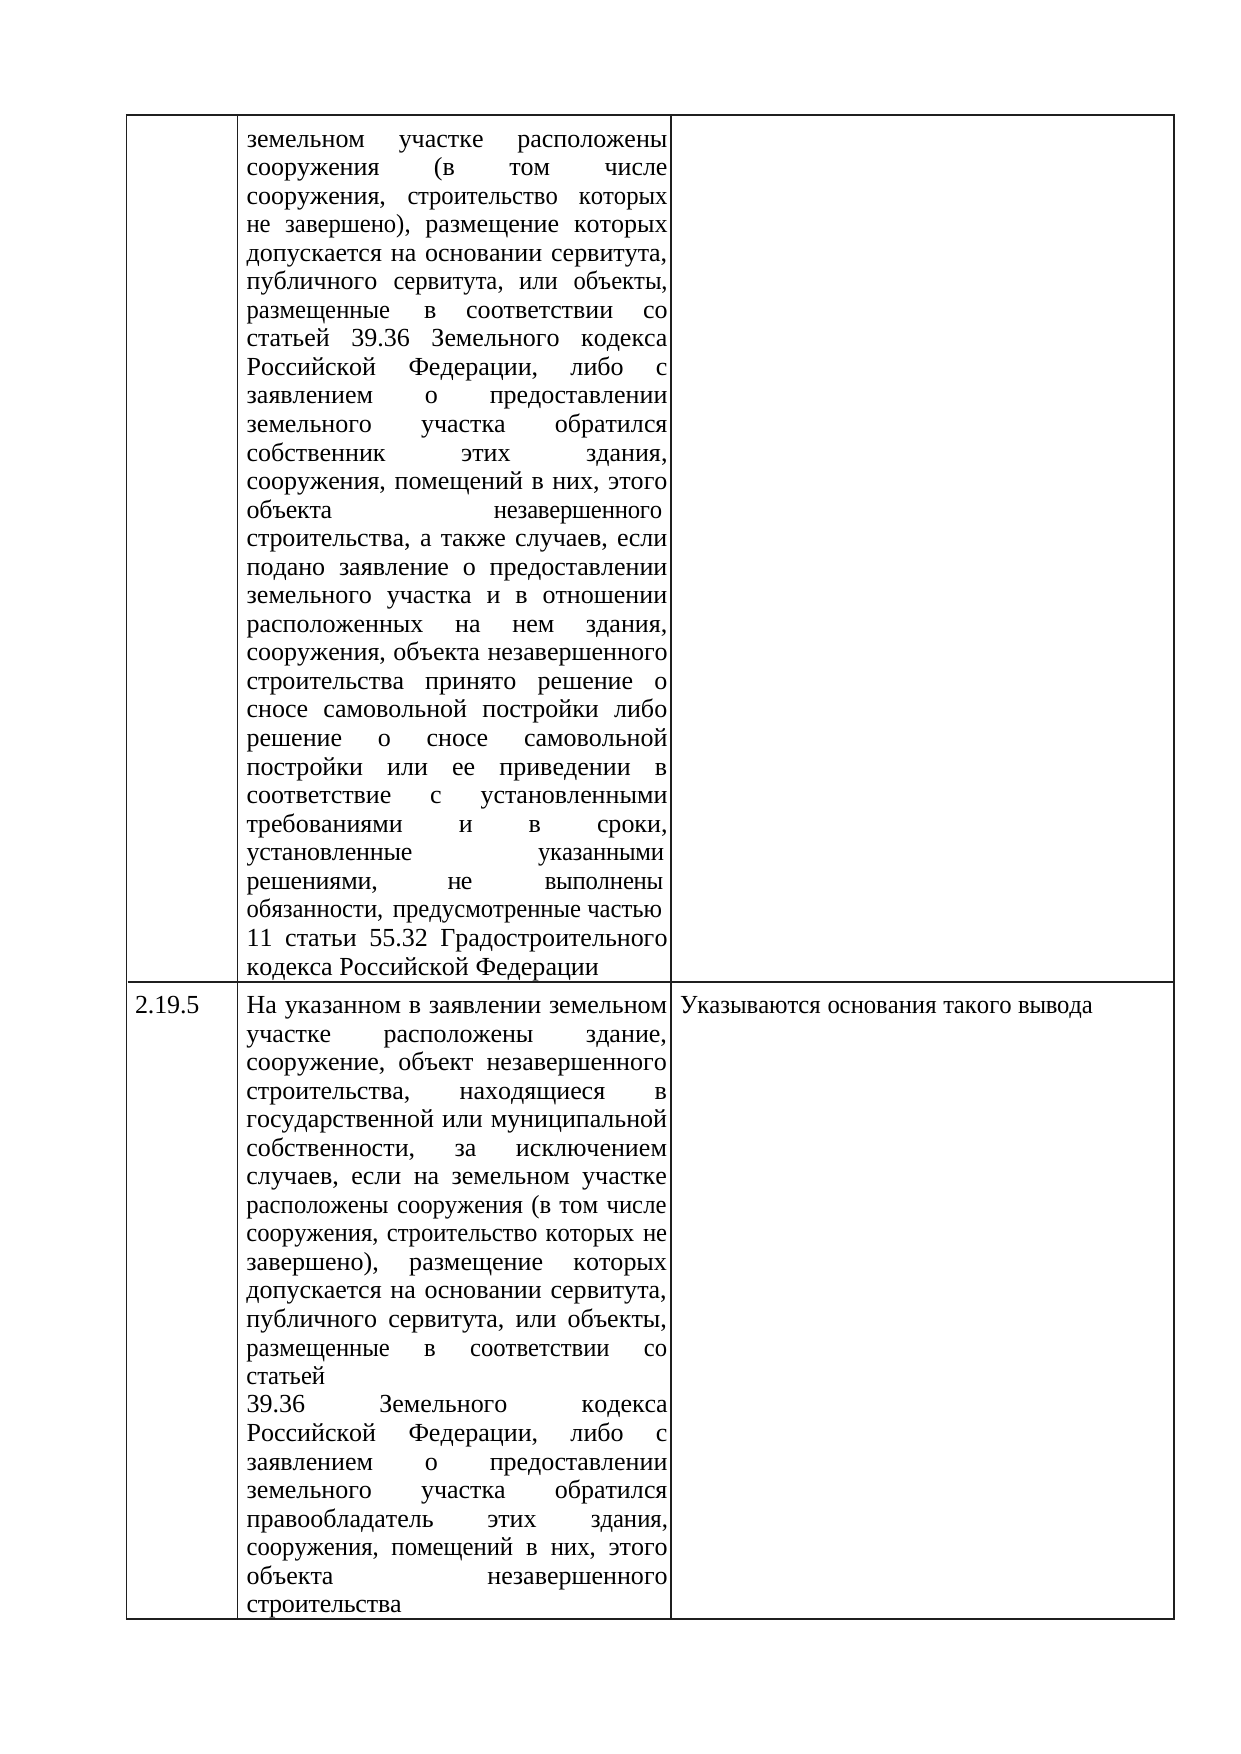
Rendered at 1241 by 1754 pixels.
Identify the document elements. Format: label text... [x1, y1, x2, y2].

table_header [672, 116, 1173, 981]
table_header земельном участке расположены сооружения (в том числе сооружения, строительство которых не завершено), размещение которых допускается на основании сервитута, публичного сервитута, или объекты, размещенные в соответствии со статьей 39.36 Земельного кодекса Российской Федерации, либо с заявлением о предоставлении земельного участка обратился собственник этих здания, сооружения, помещений в них, этого объекта незавершенного строительства, а также случаев, если подано заявление о предоставлении земельного участка и в отношении расположенных на нем здания, сооружения, объекта незавершенного строительства принято решение о сносе самовольной постройки либо решение о сносе самовольной постройки или ее приведении в соответствие с установленными требованиями и в сроки, установленные указанными решениями, не выполнены обязанности, предусмотренные частью 11 статьи 55.32 Градостроительного кодекса Российской Федерации [238, 116, 670, 981]
table_cell На указанном в заявлении земельном участке расположены здание, сооружение, объект незавершенного строительства, находящиеся в государственной или муниципальной собственности, за исключением случаев, если на земельном участке расположены сооружения (в том числе сооружения, строительство которых не завершено), размещение которых допускается на основании сервитута, публичного сервитута, или объекты, размещенные в соответствии со статьей 39.36 Земельного кодекса Российской Федерации, либо с заявлением о предоставлении земельного участка обратился правообладатель этих здания, сооружения, помещений в них, этого объекта незавершенного строительства [238, 983, 670, 1618]
table_cell Указываются основания такого вывода [672, 983, 1173, 1618]
table_cell 2.19.5 [127, 982, 237, 1618]
table_header [127, 116, 237, 981]
